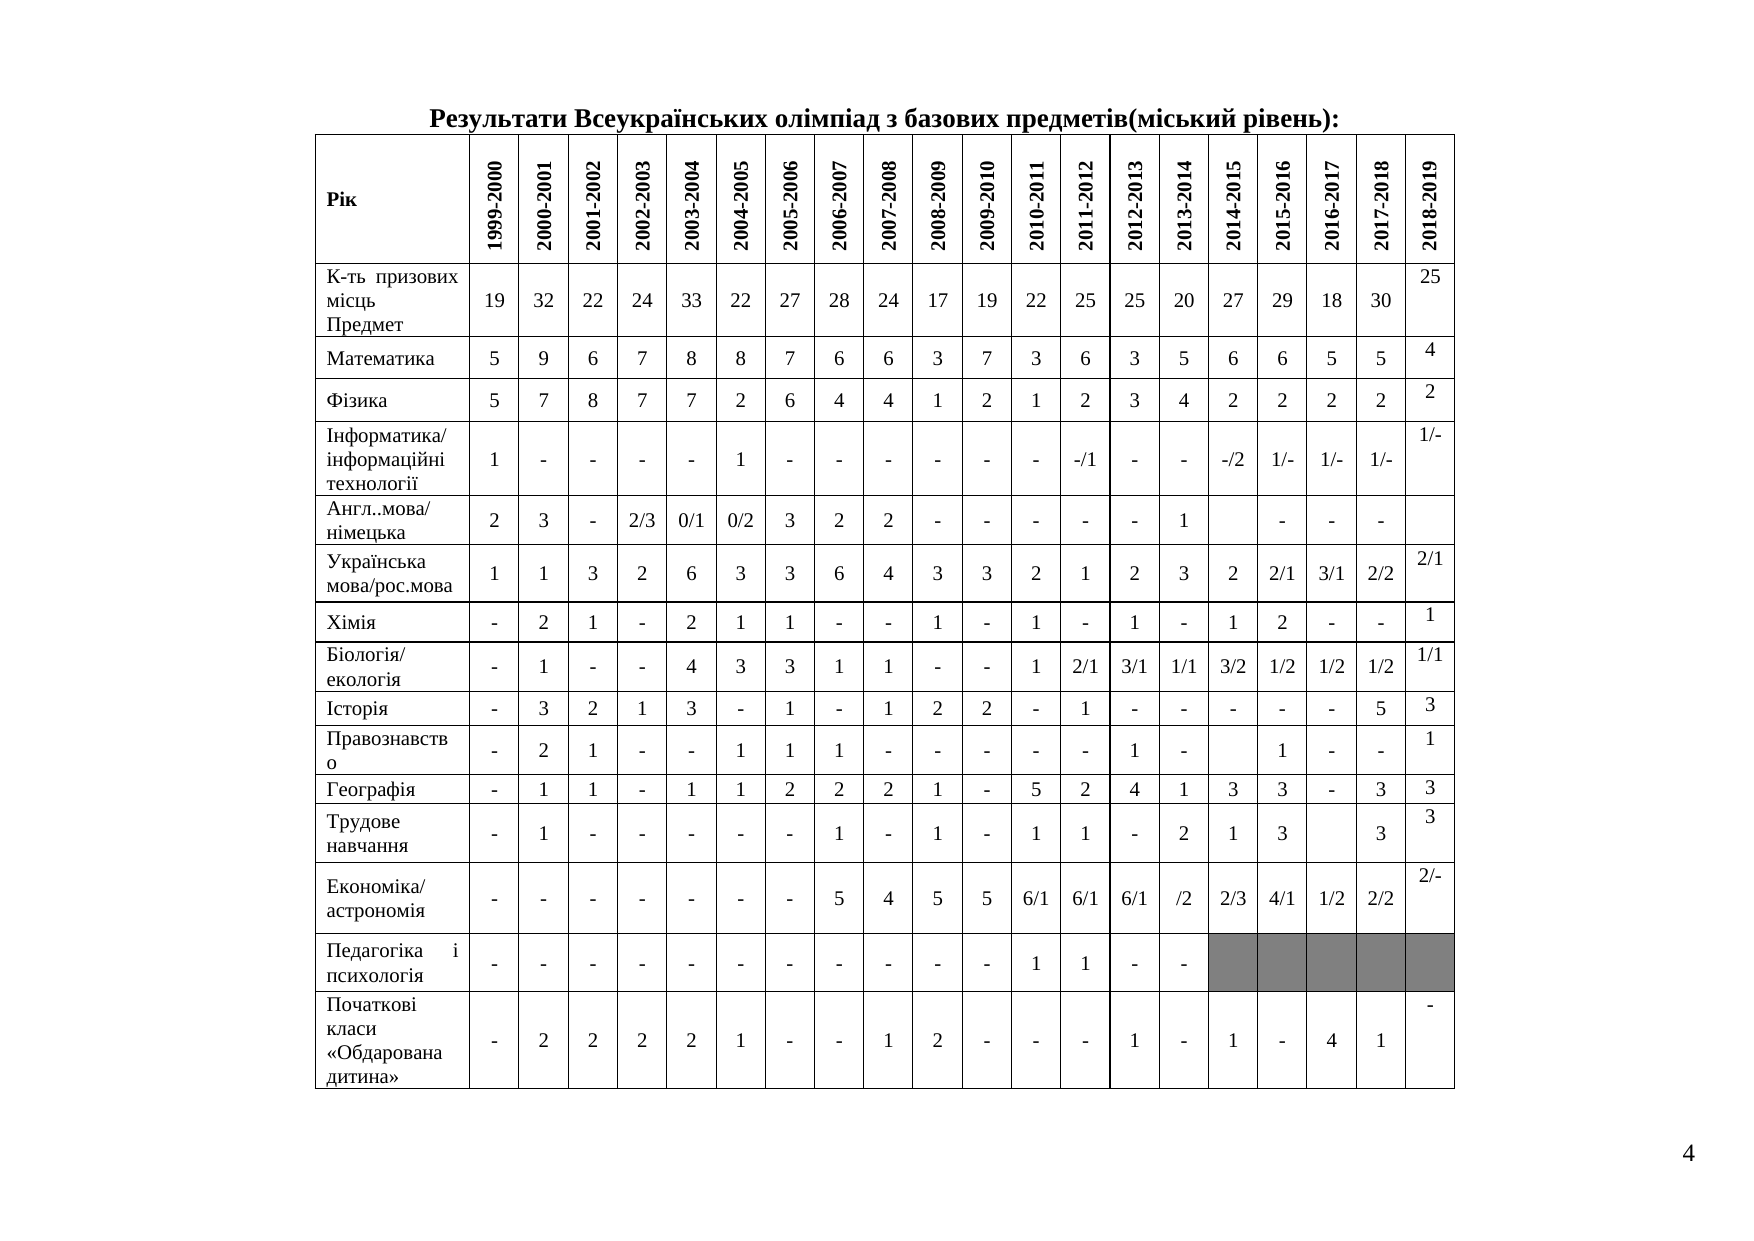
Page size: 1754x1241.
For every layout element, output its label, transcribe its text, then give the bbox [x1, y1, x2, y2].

table_cell - [569, 934, 617, 991]
table_cell - [1258, 496, 1306, 544]
table_cell - [717, 804, 765, 862]
table_cell 2 [913, 692, 962, 725]
table_cell 2 [963, 379, 1011, 421]
table_cell 3 [1012, 337, 1060, 378]
table_cell - [618, 726, 666, 774]
table_cell - [766, 992, 814, 1088]
table_cell - [1012, 422, 1060, 495]
table_cell - [913, 934, 962, 991]
table_cell Українська мова/рос.мова [316, 545, 469, 601]
table_cell 1/- [1258, 422, 1306, 495]
table_cell - [963, 643, 1011, 691]
table_cell 4 [864, 379, 912, 421]
table_cell 9 [519, 337, 568, 378]
table_cell 1 [864, 692, 912, 725]
table_cell - [1307, 496, 1356, 544]
table_cell 1 [519, 545, 568, 601]
table_cell - [667, 726, 716, 774]
table_cell [1209, 726, 1257, 774]
table_cell 6 [1061, 337, 1109, 378]
table_cell 2 [519, 992, 568, 1088]
table_cell 1/2 [1357, 643, 1405, 691]
table_cell 1/2 [1307, 643, 1356, 691]
table_header 2006-2007 [815, 135, 863, 263]
table_cell - [1406, 992, 1454, 1088]
table_cell Фізика [316, 379, 469, 421]
table_header Рік [316, 135, 469, 263]
table_cell 4 [1406, 337, 1454, 378]
table_cell - [864, 934, 912, 991]
table_cell 1 [1012, 643, 1060, 691]
table_cell - [963, 775, 1011, 803]
table_cell 22 [717, 264, 765, 336]
table_cell 7 [618, 337, 666, 378]
table_cell - [963, 726, 1011, 774]
table_cell 2/2 [1357, 863, 1405, 933]
table_header 2014-2015 [1209, 135, 1257, 263]
table_cell - [913, 643, 962, 691]
table_cell [1307, 934, 1356, 991]
table_cell 2 [1111, 545, 1159, 601]
table_cell - [1061, 496, 1109, 544]
table_cell 1 [1061, 804, 1109, 862]
table_cell 2 [1307, 379, 1356, 421]
table_cell - [1258, 992, 1306, 1088]
table_cell 1 [1209, 992, 1257, 1088]
table_cell - [1209, 692, 1257, 725]
table_cell 2 [519, 603, 568, 641]
table_cell - [1307, 775, 1356, 803]
table_cell [1209, 496, 1257, 544]
table_cell 8 [569, 379, 617, 421]
table_cell 1/1 [1406, 643, 1454, 691]
table_cell - [864, 804, 912, 862]
table_cell 1 [1160, 775, 1208, 803]
table_cell 1 [470, 545, 518, 601]
table_cell 6/1 [1012, 863, 1060, 933]
table_cell Хімія [316, 603, 469, 641]
table_cell 5 [1357, 337, 1405, 378]
table_cell - [717, 934, 765, 991]
table_cell 7 [766, 337, 814, 378]
table_cell 0/1 [667, 496, 716, 544]
table_cell 7 [963, 337, 1011, 378]
table_cell 2/3 [618, 496, 666, 544]
table_cell - [618, 643, 666, 691]
table_cell 1 [1012, 934, 1060, 991]
table_cell - [470, 934, 518, 991]
table_cell 2/2 [1357, 545, 1405, 601]
table_cell - [815, 422, 863, 495]
table_header 2000-2001 [519, 135, 568, 263]
table_cell 17 [913, 264, 962, 336]
table_header 1999-2000 [470, 135, 518, 263]
table_cell - [1111, 692, 1159, 725]
table_header 2003-2004 [667, 135, 716, 263]
table_cell 3 [1258, 775, 1306, 803]
table_cell 5 [1357, 692, 1405, 725]
table_cell - [618, 863, 666, 933]
table_cell 1 [1258, 726, 1306, 774]
table_cell 2 [1160, 804, 1208, 862]
table_cell Правознавство [316, 726, 469, 774]
table_cell 3 [1406, 775, 1454, 803]
table_cell - [519, 863, 568, 933]
table_cell 5 [913, 863, 962, 933]
table_cell - [1111, 496, 1159, 544]
table_cell Географія [316, 775, 469, 803]
table_cell - [1111, 804, 1159, 862]
table_header 2015-2016 [1258, 135, 1306, 263]
table_cell 4/1 [1258, 863, 1306, 933]
table_cell - [1160, 603, 1208, 641]
table_cell 1 [1111, 992, 1159, 1088]
table_cell 2/3 [1209, 863, 1257, 933]
table_cell - [1307, 603, 1356, 641]
table_header 2011-2012 [1061, 135, 1109, 263]
table_cell 1 [815, 726, 863, 774]
table_cell - [569, 863, 617, 933]
table_cell - [470, 692, 518, 725]
table_cell 1 [1209, 603, 1257, 641]
table_cell 6/1 [1061, 863, 1109, 933]
table_cell - [963, 422, 1011, 495]
table_cell - [1012, 692, 1060, 725]
table_header 2005-2006 [766, 135, 814, 263]
table_cell 6/1 [1111, 863, 1159, 933]
table_cell 3 [1357, 804, 1405, 862]
table_cell 1 [1012, 804, 1060, 862]
table_cell - [717, 863, 765, 933]
table_cell 6 [569, 337, 617, 378]
table_cell 3 [519, 496, 568, 544]
table_cell - [1111, 934, 1159, 991]
table_cell - [864, 422, 912, 495]
table_cell 27 [1209, 264, 1257, 336]
table_cell 3 [717, 545, 765, 601]
table_cell - [815, 992, 863, 1088]
table_cell 2 [913, 992, 962, 1088]
table_cell - [913, 422, 962, 495]
table_cell 1 [766, 692, 814, 725]
table_cell - [1012, 726, 1060, 774]
table_cell 2 [519, 726, 568, 774]
table_cell 1 [913, 804, 962, 862]
table_cell - [569, 496, 617, 544]
table_cell 2/1 [1061, 643, 1109, 691]
table_cell - [470, 775, 518, 803]
table_cell - [667, 934, 716, 991]
table_cell - [1012, 992, 1060, 1088]
table_cell 25 [1111, 264, 1159, 336]
table_cell Англ..мова/ німецька [316, 496, 469, 544]
table_cell 1 [717, 992, 765, 1088]
table_cell 2 [618, 992, 666, 1088]
table_cell - [569, 804, 617, 862]
table_cell - [667, 422, 716, 495]
table_cell - [470, 603, 518, 641]
table_cell 3 [1406, 804, 1454, 862]
table_cell 6 [1258, 337, 1306, 378]
table_cell 22 [1012, 264, 1060, 336]
table_cell Біологія/ екологія [316, 643, 469, 691]
table_cell 6 [815, 545, 863, 601]
table_cell 5 [1012, 775, 1060, 803]
table_cell 2 [1209, 545, 1257, 601]
table_cell 2 [815, 775, 863, 803]
table_cell 2 [815, 496, 863, 544]
table_header 2018-2019 [1406, 135, 1454, 263]
table_cell 2 [1406, 379, 1454, 421]
table_cell 2 [963, 692, 1011, 725]
table_header 2010-2011 [1012, 135, 1060, 263]
table_cell 3 [519, 692, 568, 725]
table_cell 3 [1160, 545, 1208, 601]
table_cell 1 [1160, 496, 1208, 544]
table_header 2016-2017 [1307, 135, 1356, 263]
table_cell - [667, 863, 716, 933]
table_cell 2 [864, 775, 912, 803]
table_cell 1 [470, 422, 518, 495]
table_cell - [1357, 496, 1405, 544]
table_cell - [1160, 726, 1208, 774]
table_cell 2/1 [1258, 545, 1306, 601]
table_cell 5 [470, 337, 518, 378]
table_cell - [864, 726, 912, 774]
table_cell 1 [815, 643, 863, 691]
table_header 2012-2013 [1111, 135, 1159, 263]
table_cell 24 [618, 264, 666, 336]
table_cell 1 [1406, 726, 1454, 774]
table_cell - [864, 603, 912, 641]
table_cell - [470, 804, 518, 862]
table_cell - [618, 934, 666, 991]
table_cell - [1357, 726, 1405, 774]
table_cell 19 [470, 264, 518, 336]
table_cell 25 [1061, 264, 1109, 336]
table_cell Початкові класи «Обдарована дитина» [316, 992, 469, 1088]
table_cell 7 [667, 379, 716, 421]
table_cell 5 [815, 863, 863, 933]
table_header 2007-2008 [864, 135, 912, 263]
table_cell 7 [618, 379, 666, 421]
table_cell 2 [667, 603, 716, 641]
table_cell 24 [864, 264, 912, 336]
table_cell 1 [864, 643, 912, 691]
table_cell Інформатика/ інформаційні технології [316, 422, 469, 495]
table_cell 3 [1111, 337, 1159, 378]
table_cell 3/1 [1307, 545, 1356, 601]
table_cell 18 [1307, 264, 1356, 336]
table_cell 1 [1061, 545, 1109, 601]
table_header 2013-2014 [1160, 135, 1208, 263]
table_cell - [1061, 726, 1109, 774]
table_cell 5 [963, 863, 1011, 933]
table_cell К-ть призових місць Предмет [316, 264, 469, 336]
table_cell - [569, 422, 617, 495]
table_cell 20 [1160, 264, 1208, 336]
table_cell 3 [766, 545, 814, 601]
table_cell [1209, 934, 1257, 991]
table_cell [1307, 804, 1356, 862]
table_cell 1/2 [1307, 863, 1356, 933]
table_cell Математика [316, 337, 469, 378]
table_cell 3 [913, 545, 962, 601]
table_cell 32 [519, 264, 568, 336]
table_cell - [1160, 692, 1208, 725]
table_header 2009-2010 [963, 135, 1011, 263]
table_cell 2/1 [1406, 545, 1454, 601]
table_cell - [470, 726, 518, 774]
table_cell 2 [569, 692, 617, 725]
table_cell 2 [1258, 379, 1306, 421]
table_cell 1 [569, 726, 617, 774]
table_cell - [766, 422, 814, 495]
table_cell - [766, 934, 814, 991]
table_cell 1 [766, 603, 814, 641]
table_cell 1 [913, 775, 962, 803]
table_cell 1 [717, 775, 765, 803]
table_cell 1 [1012, 379, 1060, 421]
table_cell - [815, 692, 863, 725]
table_cell - [1061, 992, 1109, 1088]
table_cell 3 [766, 496, 814, 544]
table_cell 2 [1209, 379, 1257, 421]
table_cell 28 [815, 264, 863, 336]
table_cell 4 [1160, 379, 1208, 421]
table_cell 3 [1357, 775, 1405, 803]
table_cell 3/1 [1111, 643, 1159, 691]
table_cell 25 [1406, 264, 1454, 336]
table_cell - [1061, 603, 1109, 641]
table_cell 1/2 [1258, 643, 1306, 691]
table_cell 2 [569, 992, 617, 1088]
table_cell 1 [1111, 603, 1159, 641]
table_cell - [470, 992, 518, 1088]
table_header 2002-2003 [618, 135, 666, 263]
table_cell 1 [1061, 934, 1109, 991]
table_cell 1 [667, 775, 716, 803]
table_cell [1406, 496, 1454, 544]
table_cell - [963, 496, 1011, 544]
table_cell [1258, 934, 1306, 991]
table_cell - [470, 863, 518, 933]
table_cell - [618, 804, 666, 862]
table_header 2017-2018 [1357, 135, 1405, 263]
table_cell 1 [1406, 603, 1454, 641]
table_cell 19 [963, 264, 1011, 336]
table_cell 3 [1209, 775, 1257, 803]
table_cell 2 [618, 545, 666, 601]
table_cell - [963, 603, 1011, 641]
table_cell 1/- [1307, 422, 1356, 495]
table_cell 2 [1012, 545, 1060, 601]
table_cell 1 [1111, 726, 1159, 774]
table_cell 2 [1258, 603, 1306, 641]
table_cell 1 [766, 726, 814, 774]
table_cell [1357, 934, 1405, 991]
table_cell Економіка/ астрономія [316, 863, 469, 933]
table_cell - [815, 603, 863, 641]
table_cell 2 [1061, 775, 1109, 803]
table_cell - [766, 863, 814, 933]
table_cell 6 [667, 545, 716, 601]
table_cell 2 [864, 496, 912, 544]
table_cell 7 [519, 379, 568, 421]
table_cell 8 [717, 337, 765, 378]
table_cell 5 [1307, 337, 1356, 378]
table_cell 1 [717, 726, 765, 774]
table_cell 4 [864, 863, 912, 933]
table_cell 2 [717, 379, 765, 421]
table_cell 4 [815, 379, 863, 421]
table_cell 3/2 [1209, 643, 1257, 691]
table_cell - [667, 804, 716, 862]
table_cell - [1160, 422, 1208, 495]
table_cell 30 [1357, 264, 1405, 336]
table_cell 4 [1307, 992, 1356, 1088]
table_cell 1 [519, 804, 568, 862]
table_cell 1 [815, 804, 863, 862]
table_cell 22 [569, 264, 617, 336]
table_cell 0/2 [717, 496, 765, 544]
table_cell 2 [667, 992, 716, 1088]
table_cell 4 [1111, 775, 1159, 803]
table_cell - [1160, 992, 1208, 1088]
table_cell 3 [1406, 692, 1454, 725]
table_cell 1 [717, 422, 765, 495]
table_cell 1 [864, 992, 912, 1088]
table_cell - [470, 643, 518, 691]
table_cell 1 [1061, 692, 1109, 725]
table_cell 2 [470, 496, 518, 544]
table_cell - [618, 422, 666, 495]
table_cell - [963, 934, 1011, 991]
table_cell 6 [766, 379, 814, 421]
table_cell 3 [963, 545, 1011, 601]
table_cell - [913, 496, 962, 544]
table_cell 2 [766, 775, 814, 803]
table_cell 3 [913, 337, 962, 378]
table_cell 6 [815, 337, 863, 378]
table_cell - [569, 643, 617, 691]
table_cell - [1357, 603, 1405, 641]
text Результати Всеукраїнських олімпіад з базових предметів(міський рівень): [75, 103, 1695, 134]
table_cell 1 [717, 603, 765, 641]
table_cell 1/- [1357, 422, 1405, 495]
table_cell 5 [470, 379, 518, 421]
table_cell - [815, 934, 863, 991]
table_cell - [963, 992, 1011, 1088]
table_cell 1 [913, 603, 962, 641]
table_cell 1 [569, 603, 617, 641]
table_cell 1/- [1406, 422, 1454, 495]
table_cell - [519, 934, 568, 991]
table_cell 4 [667, 643, 716, 691]
table_header 2004-2005 [717, 135, 765, 263]
table_cell - [1307, 692, 1356, 725]
table_cell 8 [667, 337, 716, 378]
table_cell 33 [667, 264, 716, 336]
table_cell - [913, 726, 962, 774]
table_cell - [618, 775, 666, 803]
table_cell 3 [1258, 804, 1306, 862]
table_cell 6 [1209, 337, 1257, 378]
table_cell 2 [1061, 379, 1109, 421]
table_cell 27 [766, 264, 814, 336]
table_cell 1 [569, 775, 617, 803]
table_cell 1 [519, 643, 568, 691]
table_header 2008-2009 [913, 135, 962, 263]
table_cell - [1012, 496, 1060, 544]
table_cell - [1307, 726, 1356, 774]
table_cell 3 [766, 643, 814, 691]
table_cell 2/- [1406, 863, 1454, 933]
table_cell 1 [1357, 992, 1405, 1088]
table_cell - [1111, 422, 1159, 495]
table_cell [1406, 934, 1454, 991]
table_cell - [1160, 934, 1208, 991]
table_cell - [618, 603, 666, 641]
table_cell 3 [717, 643, 765, 691]
table_cell 3 [1111, 379, 1159, 421]
table_cell - [717, 692, 765, 725]
table_cell - [766, 804, 814, 862]
table_cell Історія [316, 692, 469, 725]
table_cell 1 [1209, 804, 1257, 862]
table_cell 3 [569, 545, 617, 601]
table_header 2001-2002 [569, 135, 617, 263]
table_cell 1 [913, 379, 962, 421]
table_cell 2 [1357, 379, 1405, 421]
table_cell 1 [1012, 603, 1060, 641]
table_cell -/2 [1209, 422, 1257, 495]
table_cell 6 [864, 337, 912, 378]
table_cell 5 [1160, 337, 1208, 378]
table_cell /2 [1160, 863, 1208, 933]
table_cell 1 [618, 692, 666, 725]
table_cell Педагогіка і психологія [316, 934, 469, 991]
table_cell 29 [1258, 264, 1306, 336]
table_cell 4 [864, 545, 912, 601]
table_cell 3 [667, 692, 716, 725]
table_cell - [1258, 692, 1306, 725]
table_cell Трудове навчання [316, 804, 469, 862]
table_cell 1 [519, 775, 568, 803]
table_cell - [963, 804, 1011, 862]
table_cell 1/1 [1160, 643, 1208, 691]
table_cell - [519, 422, 568, 495]
table_cell -/1 [1061, 422, 1109, 495]
